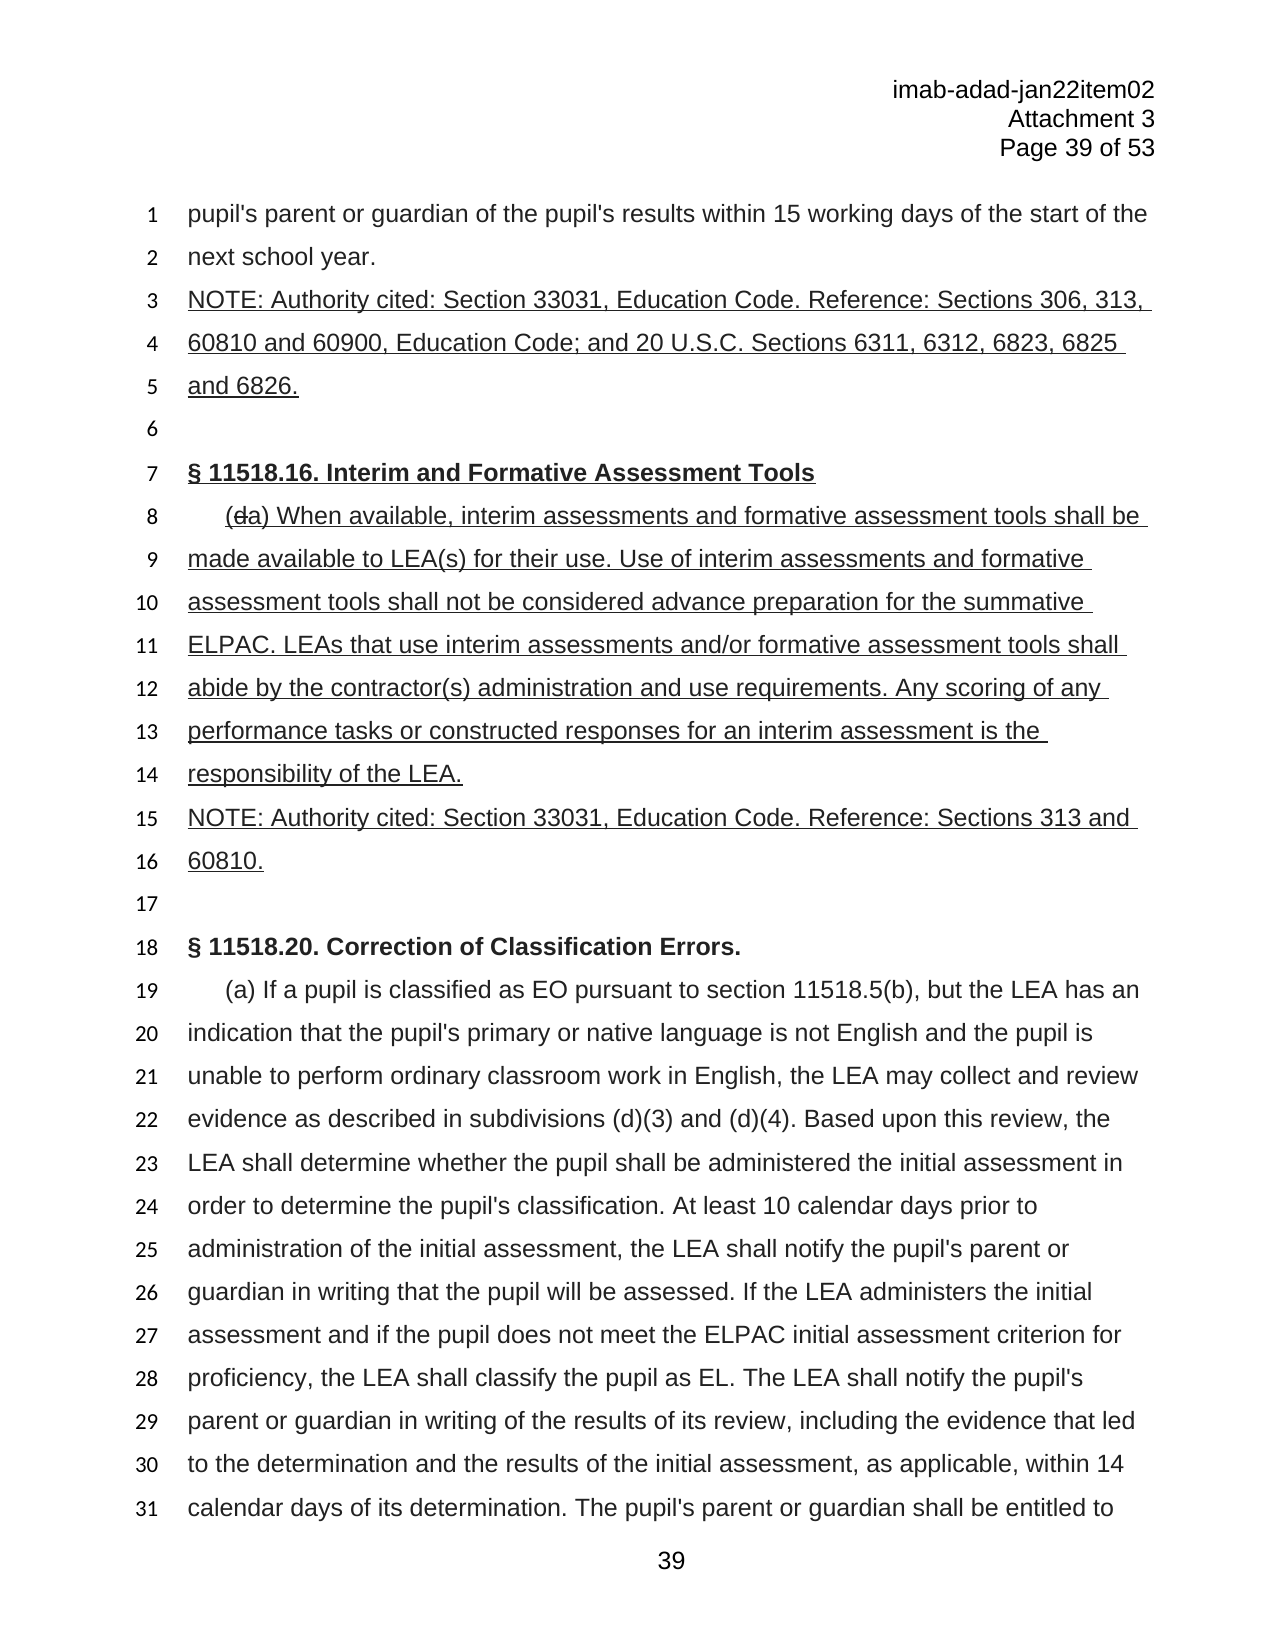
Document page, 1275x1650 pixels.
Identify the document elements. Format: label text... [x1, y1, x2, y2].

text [187, 975, 1155, 1521]
text § 11518.16. Interim and Formative Assessment Tools [187, 457, 1155, 486]
text (da) When available, interim assessments and formative assessment tools shall be made available to LEA(s) for their use. Use of interim assessments and formative assessment tools shall not be considered advance preparation for the summative ELPAC. LEAs that use interim assessments and/or formative assessment tools shall abide by the contractor(s) administration and use requirements. Any scoring of any performance tasks or constructed responses for an interim assessment is the responsibility of the LEA. [187, 501, 1155, 788]
text NOTE: Authority cited: Section 33031, Education Code. Reference: Sections 313 and 60810. [187, 802, 1155, 874]
text § 11518.20. Correction of Classification Errors. [187, 932, 1155, 961]
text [187, 199, 1155, 271]
text NOTE: Authority cited: Section 33031, Education Code. Reference: Sections 306, 313, 60810 and 60900, Education Code; and 20 U.S.C. Sections 6311, 6312, 6823, 6825 and 6826. [187, 285, 1155, 400]
